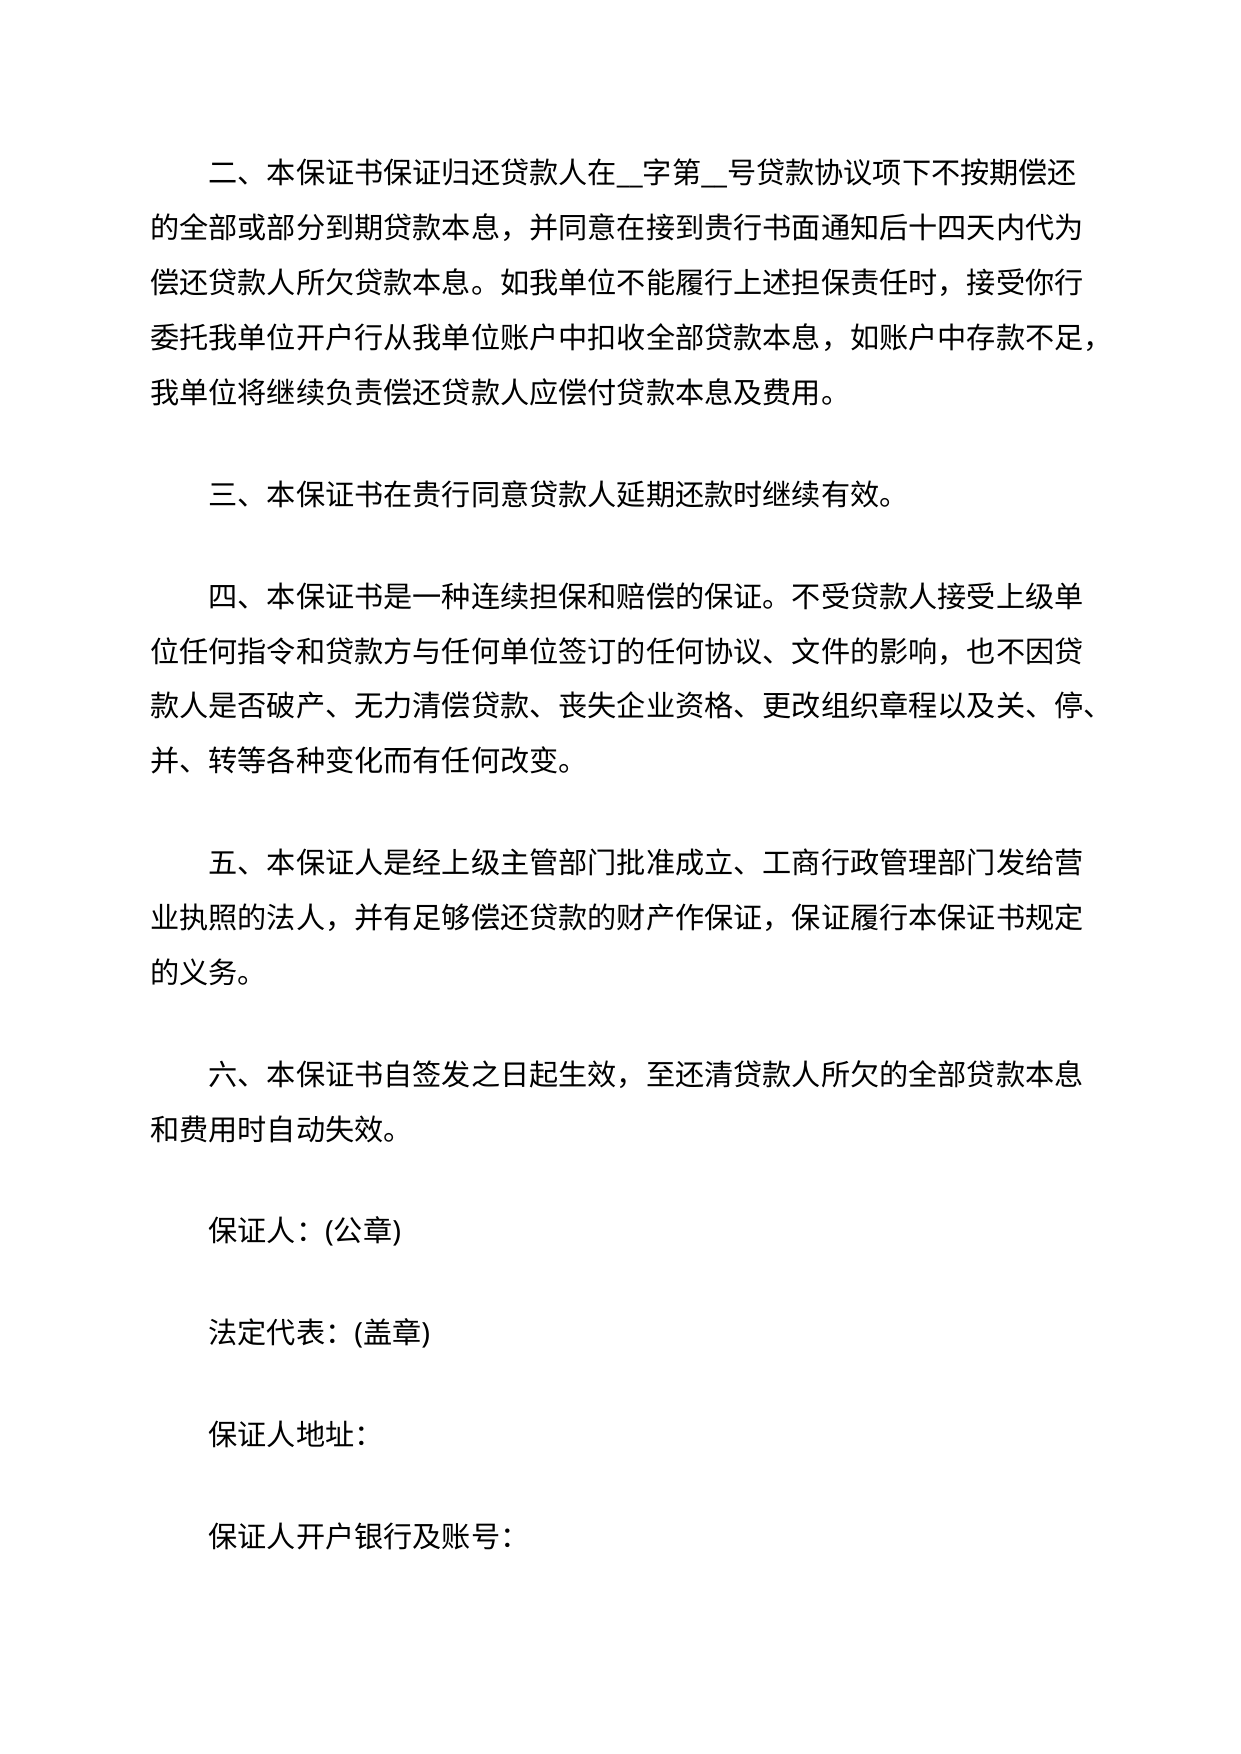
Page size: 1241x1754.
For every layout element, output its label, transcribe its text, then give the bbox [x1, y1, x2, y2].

text 保证人开户银行及账号： [150, 1514, 1090, 1556]
text 保证人：(公章) [150, 1208, 1090, 1250]
text 二、本保证书保证归还贷款人在__字第__号贷款协议项下不按期偿还的全部或部分到期贷款本息，并同意在接到贵行书面通知后十四天内代为偿还贷款人所欠贷款本息。如我单位不能履行上述担保责任时，接受你行委托我单位开户行从我单位账户中扣收全部贷款本息，如账户中存款不足，我单位将继续负责偿还贷款人应偿付贷款本息及费用。 [150, 150, 1090, 412]
text 保证人地址： [150, 1412, 1090, 1454]
text 三、本保证书在贵行同意贷款人延期还款时继续有效。 [150, 471, 1090, 514]
text 法定代表：(盖章) [150, 1310, 1090, 1352]
text 六、本保证书自签发之日起生效，至还清贷款人所欠的全部贷款本息和费用时自动失效。 [150, 1051, 1090, 1148]
text 四、本保证书是一种连续担保和赔偿的保证。不受贷款人接受上级单位任何指令和贷款方与任何单位签订的任何协议、文件的影响，也不因贷款人是否破产、无力清偿贷款、丧失企业资格、更改组织章程以及关、停、并、转等各种变化而有任何改变。 [150, 573, 1090, 780]
text 五、本保证人是经上级主管部门批准成立、工商行政管理部门发给营业执照的法人，并有足够偿还贷款的财产作保证，保证履行本保证书规定的义务。 [150, 840, 1090, 992]
